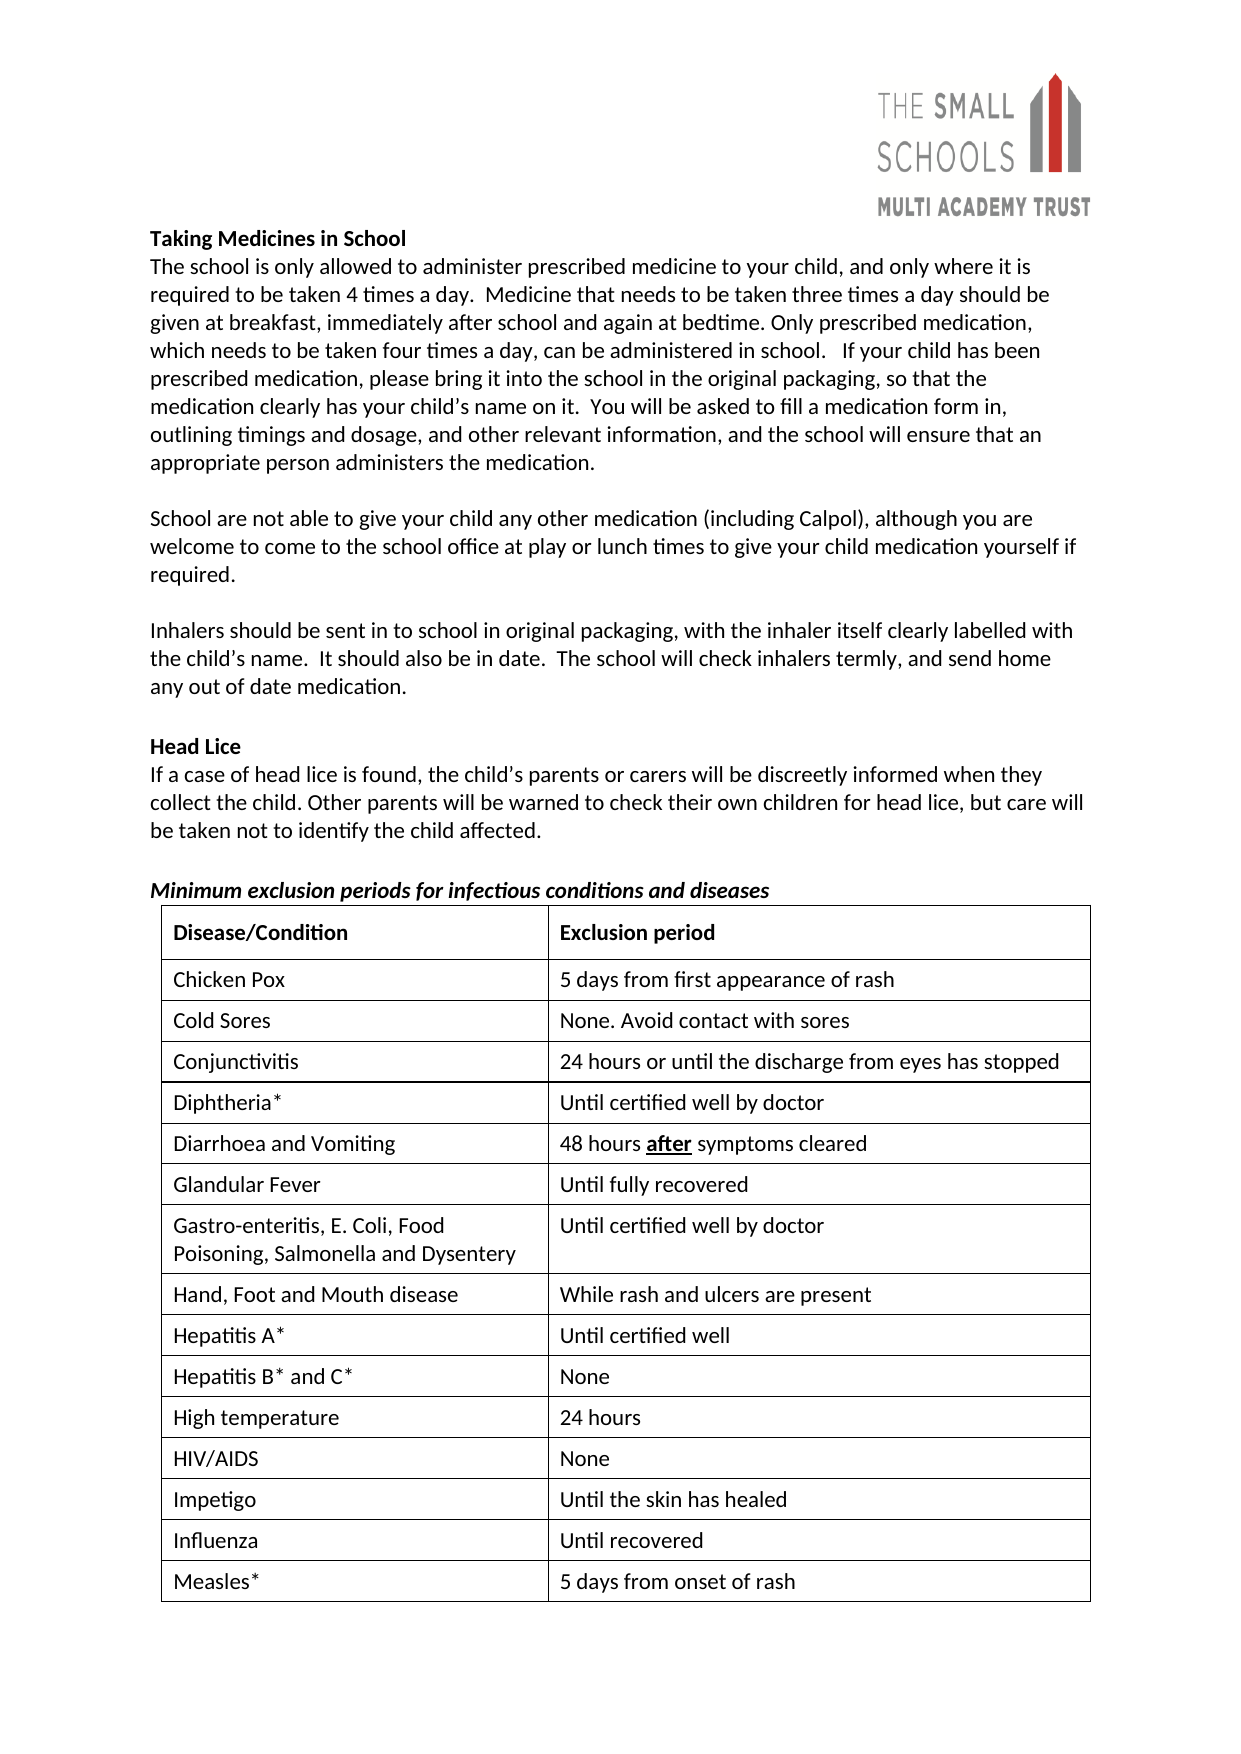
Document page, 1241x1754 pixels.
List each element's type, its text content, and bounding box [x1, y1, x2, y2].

table_cell None [549, 1438, 1090, 1478]
text The school is only allowed to administer prescribed medicine to your child, and only where it is required to be taken 4 times a day. Medicine that needs to be taken three times a day should be given at breakfast, immediately after school and again at bedtime. Only prescribed medication, which needs to be taken four times a day, can be administered in school. If your child has been prescribed medication, please bring it into the school in the original packaging, so that the medication clearly has your child’s name on it. You will be asked to fill a medication form in, outlining timings and dosage, and other relevant information, and the school will ensure that an appropriate person administers the medication. [150, 252, 1090, 476]
text If a case of head lice is found, the child’s parents or carers will be discreetly informed when they collect the child. Other parents will be warned to check their own children for head lice, but care will be taken not to identify the child affected. [150, 760, 1090, 844]
subtitle Head Lice [150, 732, 1090, 760]
table_header Disease/Condition [162, 906, 548, 959]
table_cell While rash and ulcers are present [549, 1274, 1090, 1314]
table_cell Until certified well by doctor [549, 1205, 1090, 1273]
table_cell 48 hours after symptoms cleared [549, 1124, 1090, 1163]
table_cell Until certified well by doctor [549, 1083, 1090, 1122]
table_cell Glandular Fever [162, 1164, 548, 1204]
table_header Exclusion period [549, 906, 1090, 959]
table_cell Chicken Pox [162, 960, 548, 999]
text Inhalers should be sent in to school in original packaging, with the inhaler itself clearly labelled with the child’s name. It should also be in date. The school will check inhalers termly, and send home any out of date medication. [150, 616, 1090, 728]
picture [876, 73, 1091, 224]
table_cell Measles* [162, 1561, 548, 1601]
table_cell Until fully recovered [549, 1164, 1090, 1204]
table_cell Hepatitis B* and C* [162, 1356, 548, 1396]
table_cell Cold Sores [162, 1001, 548, 1041]
subtitle Taking Medicines in School [150, 224, 1090, 252]
table_cell Until the skin has healed [549, 1479, 1090, 1519]
table_cell Diarrhoea and Vomiting [162, 1124, 548, 1163]
table_cell Impetigo [162, 1479, 548, 1519]
table_cell Conjunctivitis [162, 1042, 548, 1081]
table_cell Until certified well [549, 1315, 1090, 1355]
table_cell None. Avoid contact with sores [549, 1001, 1090, 1041]
table_cell Until recovered [549, 1520, 1090, 1560]
table_cell 5 days from onset of rash [549, 1561, 1090, 1601]
table_cell Gastro-enteritis, E. Coli, Food Poisoning, Salmonella and Dysentery [162, 1205, 548, 1273]
table_cell Hand, Foot and Mouth disease [162, 1274, 548, 1314]
table_cell Diphtheria* [162, 1083, 548, 1122]
subtitle Minimum exclusion periods for infectious conditions and diseases [150, 877, 1090, 904]
table_cell 5 days from first appearance of rash [549, 960, 1090, 999]
table_cell Influenza [162, 1520, 548, 1560]
table_cell High temperature [162, 1397, 548, 1437]
table_cell 24 hours [549, 1397, 1090, 1437]
table_cell 24 hours or until the discharge from eyes has stopped [549, 1042, 1090, 1081]
text School are not able to give your child any other medication (including Calpol), although you are welcome to come to the school office at play or lunch times to give your child medication yourself if required. [150, 504, 1090, 588]
table_cell None [549, 1356, 1090, 1396]
table_cell HIV/AIDS [162, 1438, 548, 1478]
table_cell Hepatitis A* [162, 1315, 548, 1355]
